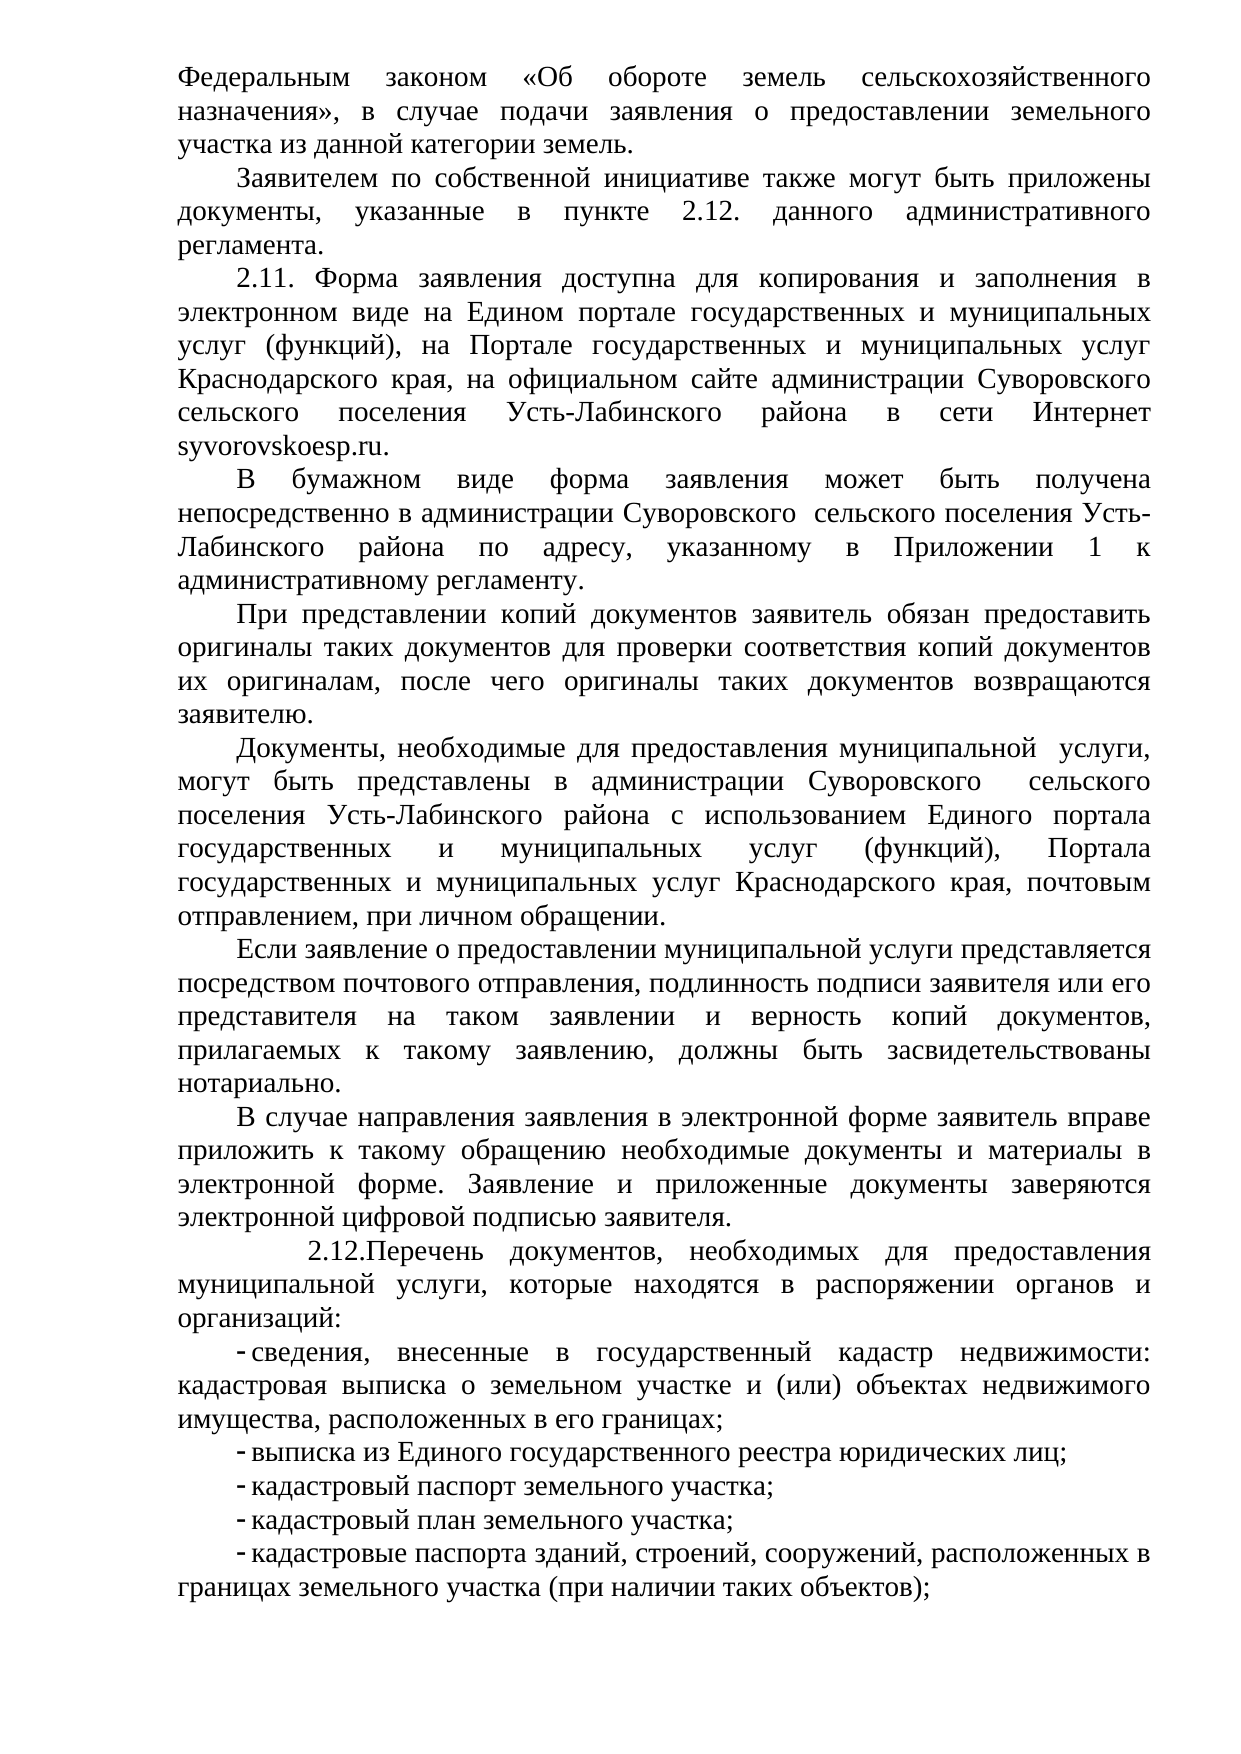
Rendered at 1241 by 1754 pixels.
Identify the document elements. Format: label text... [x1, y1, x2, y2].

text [177, 59, 1152, 160]
text Заявителем по собственной инициативе также могут быть приложены документы, указанные в пункте 2.12. данного административного регламента. [177, 160, 1152, 260]
text В бумажном виде форма заявления может быть получена непосредственно в администрации Суворовского сельского поселения Усть-Лабинского района по адресу, указанному в Приложении 1 к административному регламенту. [177, 462, 1152, 596]
text 2.12.Перечень документов, необходимых для предоставления муниципальной услуги, которые находятся в распоряжении органов и организаций: [177, 1233, 1152, 1334]
text При представлении копий документов заявитель обязан предоставить оригиналы таких документов для проверки соответствия копий документов их оригиналам, после чего оригиналы таких документов возвращаются заявителю. [177, 596, 1152, 730]
list сведения, внесенные в государственный кадастр недвижимости: кадастровая выписка о земельном участке и (или) объектах недвижимого имущества, расположенных в его границах; [177, 1334, 1152, 1434]
text Если заявление о предоставлении муниципальной услуги представляется посредством почтового отправления, подлинность подписи заявителя или его представителя на таком заявлении и верность копий документов, прилагаемых к такому заявлению, должны быть засвидетельствованы нотариально. [177, 931, 1152, 1099]
text Документы, необходимые для предоставления муниципальной услуги, могут быть представлены в администрации Суворовского сельского поселения Усть-Лабинского района с использованием Единого портала государственных и муниципальных услуг (функций), Портала государственных и муниципальных услуг Краснодарского края, почтовым отправлением, при личном обращении. [177, 730, 1152, 931]
text В случае направления заявления в электронной форме заявитель вправе приложить к такому обращению необходимые документы и материалы в электронной форме. Заявление и приложенные документы заверяются электронной цифровой подписью заявителя. [177, 1099, 1152, 1233]
list выписка из Единого государственного реестра юридических лиц; [177, 1434, 1152, 1468]
text 2.11. Форма заявления доступна для копирования и заполнения в электронном виде на Едином портале государственных и муниципальных услуг (функций), на Портале государственных и муниципальных услуг Краснодарского края, на официальном сайте администрации Суворовского сельского поселения Усть-Лабинского района в сети Интернет syvorovskoesp.ru. [177, 260, 1152, 462]
list кадастровые паспорта зданий, строений, сооружений, расположенных в границах земельного участка (при наличии таких объектов); [177, 1535, 1152, 1603]
list кадастровый план земельного участка; [177, 1502, 1152, 1535]
list кадастровый паспорт земельного участка; [177, 1468, 1152, 1502]
